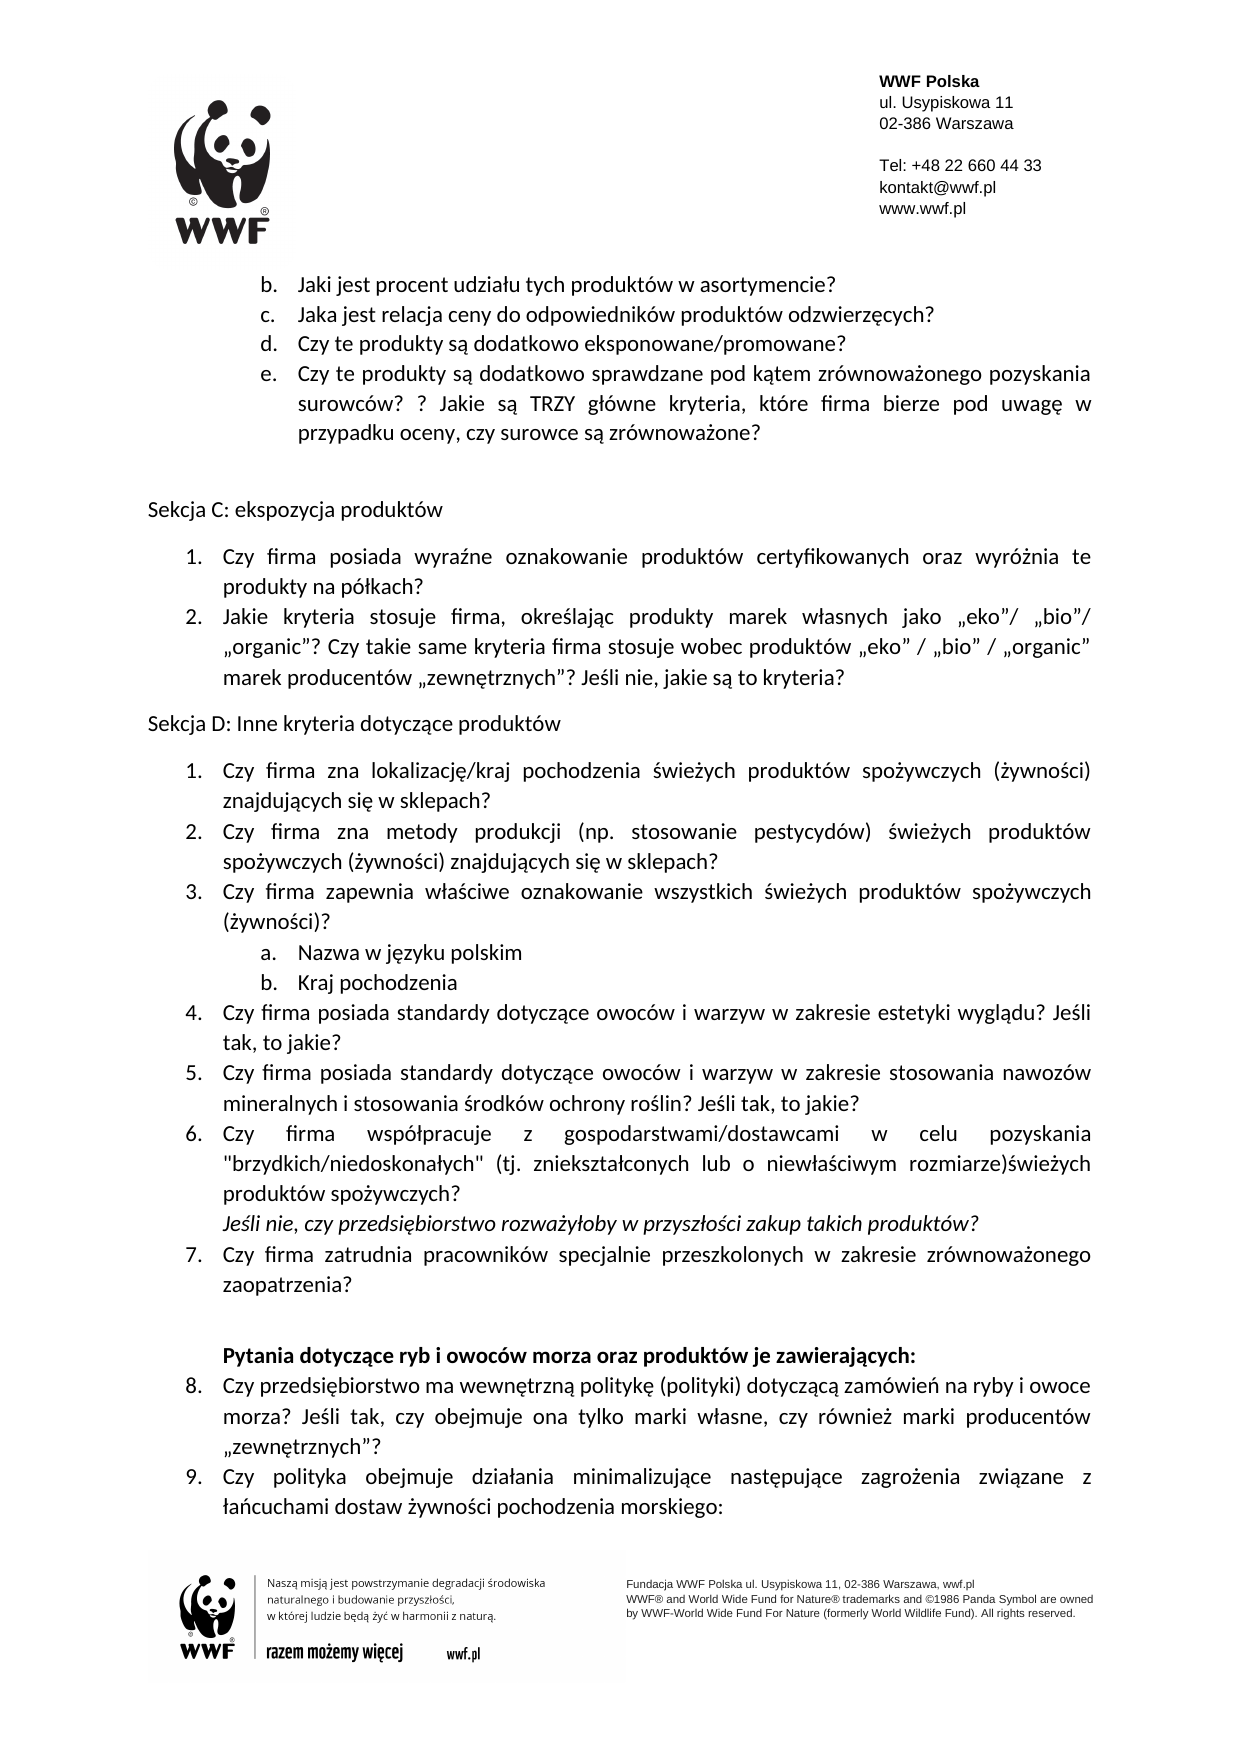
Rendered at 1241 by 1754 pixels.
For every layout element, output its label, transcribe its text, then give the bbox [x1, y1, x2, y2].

list Czy firma zna metody produkcji (np. stosowanie pestycydów) świeżych produktów spożywczych (żywności) znajdujących się w sklepach? [185, 817, 1093, 875]
list Czy przedsiębiorstwo ma wewnętrzną politykę (polityki) dotyczącą zamówień na ryby i owoce morza? Jeśli tak, czy obejmuje ona tylko marki własne, czy również marki producentów „zewnętrznych”? [185, 1372, 1093, 1460]
list Kraj pochodzenia [260, 968, 1093, 996]
list Jaki jest procent udziału tych produktów w asortymencie? [260, 270, 1093, 298]
list Jakie kryteria stosuje firma, określając produkty marek własnych jako „eko”/ „bio”/ „organic”? Czy takie same kryteria firma stosuje wobec produktów „eko” / „bio” / „organic” marek producentów „zewnętrznych”? Jeśli nie, jakie są to kryteria? [185, 602, 1093, 691]
list Czy te produkty są dodatkowo eksponowane/promowane? [260, 329, 1093, 357]
picture [147, 73, 297, 270]
list Czy firma zapewnia właściwe oznakowanie wszystkich świeżych produktów spożywczych (żywności)? [185, 877, 1093, 936]
list Czy firma współpracuje z gospodarstwami/dostawcami w celu pozyskania "brzydkich/niedoskonałych" (tj. zniekształconych lub o niewłaściwym rozmiarze)świeżych produktów spożywczych? [185, 1119, 1093, 1207]
list Czy polityka obejmuje działania minimalizujące następujące zagrożenia związane z łańcuchami dostaw żywności pochodzenia morskiego: [185, 1462, 1093, 1520]
picture [147, 1550, 626, 1683]
list Nazwa w języku polskim [260, 938, 1093, 966]
list Jaka jest relacja ceny do odpowiedników produktów odzwierzęcych? [260, 300, 1093, 328]
list Pytania dotyczące ryb i owoców morza oraz produktów je zawierających: [223, 1341, 1093, 1369]
list Czy firma zna lokalizację/kraj pochodzenia świeżych produktów spożywczych (żywności) znajdujących się w sklepach? [185, 756, 1093, 815]
text Sekcja D: Inne kryteria dotyczące produktów [148, 709, 1093, 738]
text Sekcja C: ekspozycja produktów [148, 495, 1093, 523]
list Czy te produkty są dodatkowo sprawdzane pod kątem zrównoważonego pozyskania surowców? ? Jakie są TRZY główne kryteria, które firma bierze pod uwagę w przypadku oceny, czy surowce są zrównoważone? [260, 359, 1093, 446]
list Czy firma posiada wyraźne oznakowanie produktów certyfikowanych oraz wyróżnia te produkty na półkach? [185, 542, 1093, 600]
list Czy firma posiada standardy dotyczące owoców i warzyw w zakresie estetyki wyglądu? Jeśli tak, to jakie? [185, 998, 1093, 1056]
list Jeśli nie, czy przedsiębiorstwo rozważyłoby w przyszłości zakup takich produktów? [223, 1209, 1093, 1238]
list Czy firma zatrudnia pracowników specjalnie przeszkolonych w zakresie zrównoważonego zaopatrzenia? [185, 1240, 1093, 1298]
list Czy firma posiada standardy dotyczące owoców i warzyw w zakresie stosowania nawozów mineralnych i stosowania środków ochrony roślin? Jeśli tak, to jakie? [185, 1058, 1093, 1117]
